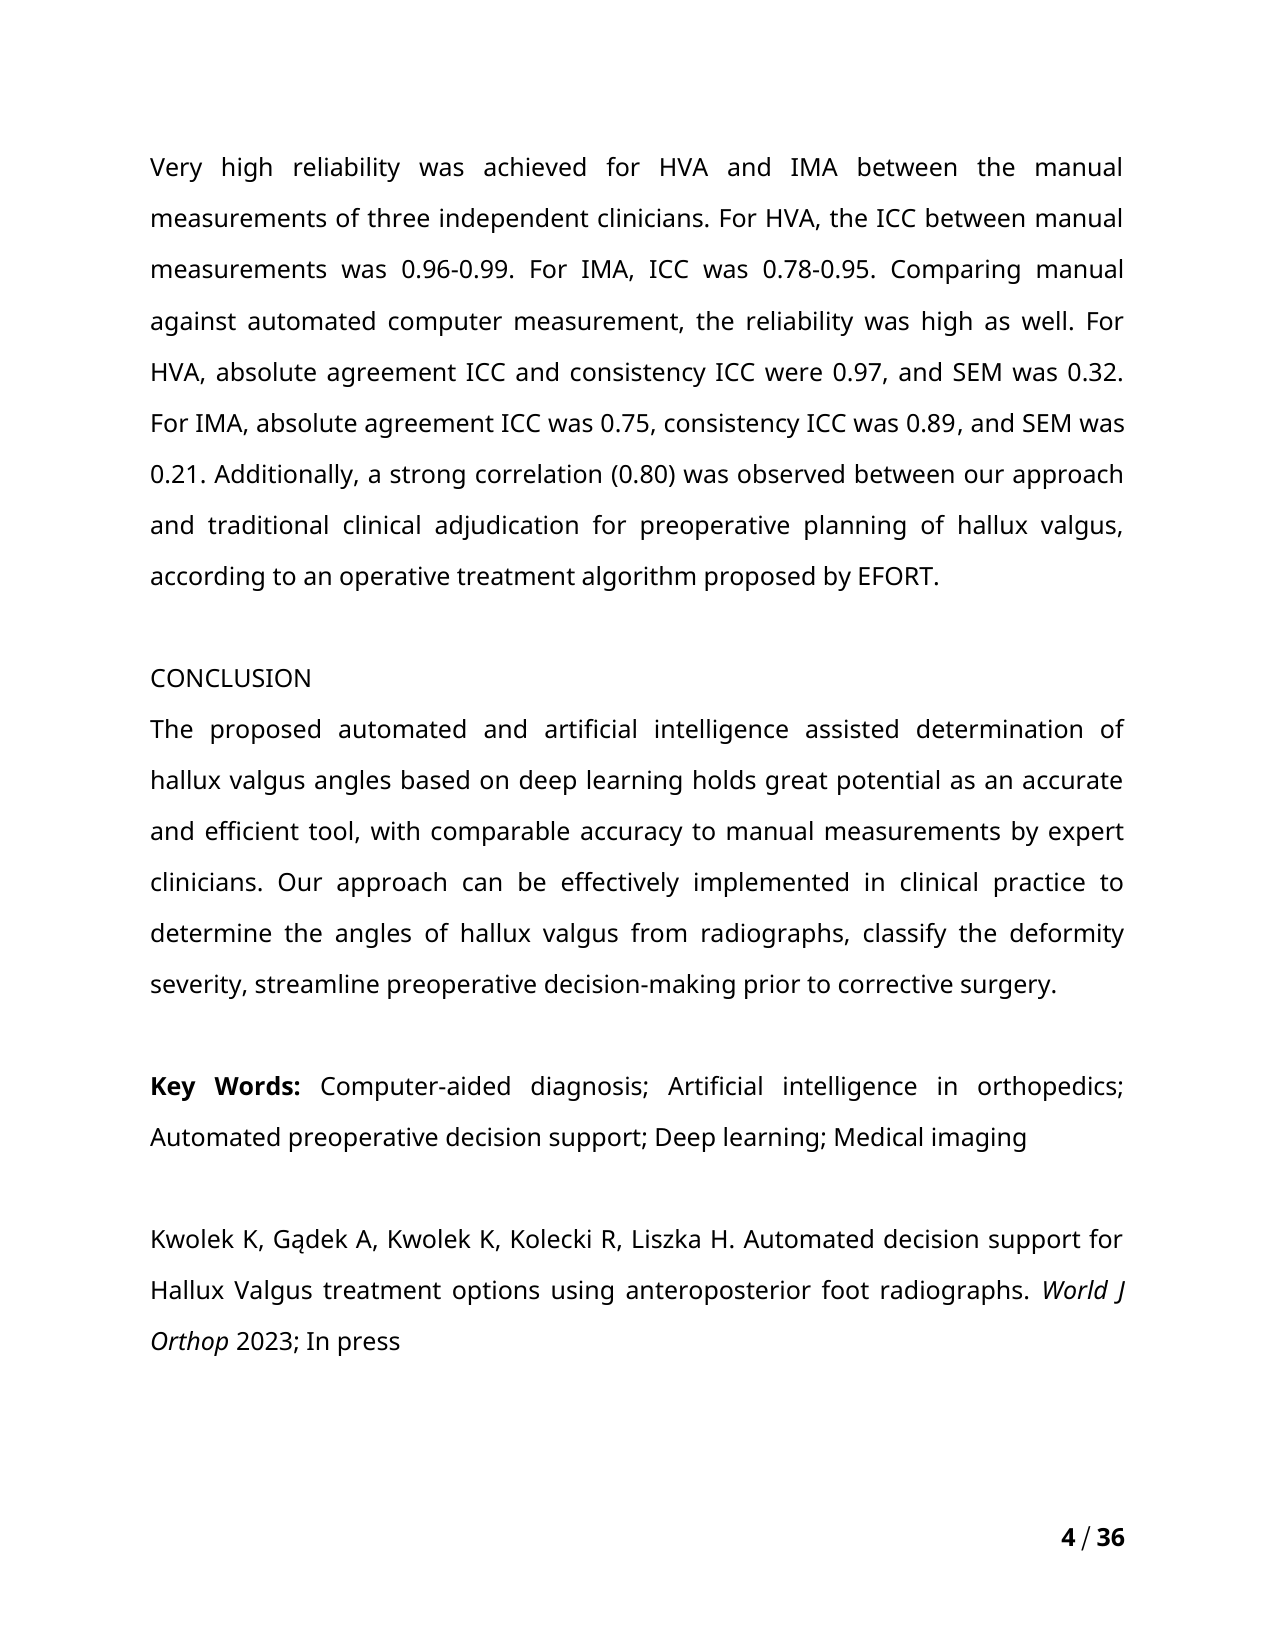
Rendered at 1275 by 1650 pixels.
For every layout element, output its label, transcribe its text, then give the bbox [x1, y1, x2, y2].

text The proposed automated and artificial intelligence assisted determination of hallux valgus angles based on deep learning holds great potential as an accurate and efficient tool, with comparable accuracy to manual measurements by expert clinicians. Our approach can be effectively implemented in clinical practice to determine the angles of hallux valgus from radiographs, classify the deformity severity, streamline preoperative decision-making prior to corrective surgery. [150, 711, 1125, 1001]
text Key Words: Computer-aided diagnosis; Artificial intelligence in orthopedics; Automated preoperative decision support; Deep learning; Medical imaging [150, 1069, 1125, 1154]
text CONCLUSION [150, 660, 1125, 694]
text Very high reliability was achieved for HVA and IMA between the manual measurements of three independent clinicians. For HVA, the ICC between manual measurements was 0.96-0.99. For IMA, ICC was 0.78-0.95. Comparing manual against automated computer measurement, the reliability was high as well. For HVA, absolute agreement ICC and consistency ICC were 0.97, and SEM was 0.32. For IMA, absolute agreement ICC was 0.75, consistency ICC was 0.89, and SEM was 0.21. Additionally, a strong correlation (0.80) was observed between our approach and traditional clinical adjudication for preoperative planning of hallux valgus, according to an operative treatment algorithm proposed by EFORT. [150, 150, 1125, 592]
text Kwolek K, Gądek A, Kwolek K, Kolecki R, Liszka H. Automated decision support for Hallux Valgus treatment options using anteroposterior foot radiographs. World J Orthop 2023; In press [150, 1222, 1125, 1358]
